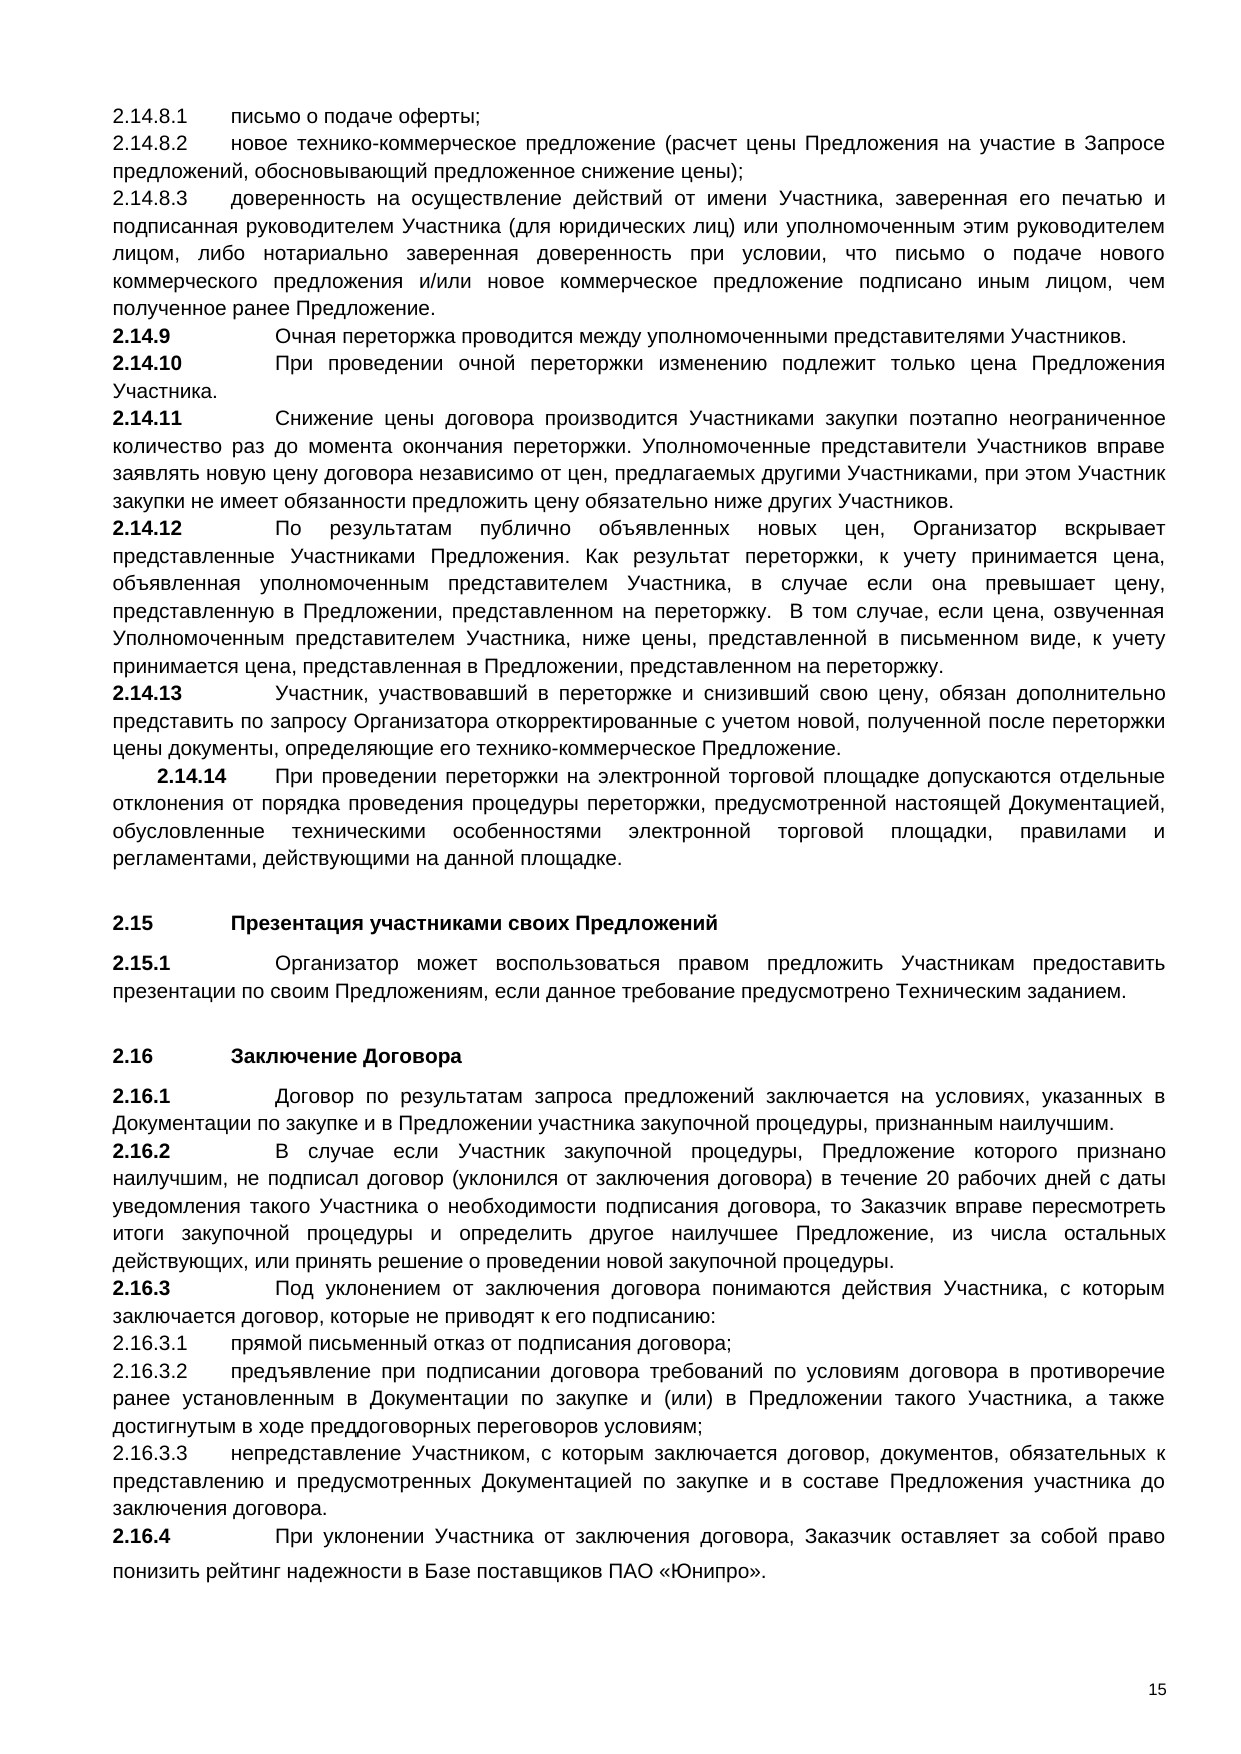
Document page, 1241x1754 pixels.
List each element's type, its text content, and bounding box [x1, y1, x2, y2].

text В случае если Участник закупочной процедуры, Предложение которого признано наилучшим, не подписал договор (уклонился от заключения договора) в течение 20 рабочих дней с даты уведомления такого Участника о необходимости подписания договора, то Заказчик вправе пересмотреть итоги закупочной процедуры и определить другое наилучшее Предложение, из числа остальных действующих, или принять решение о проведении новой закупочной процедуры. [112, 1138, 1167, 1272]
text непредставление Участником, с которым заключается договор, документов, обязательных к представлению и предусмотренных Документацией по закупке и в составе Предложения участника до заключения договора. [112, 1441, 1167, 1520]
text предъявление при подписании договора требований по условиям договора в противоречие ранее установленным в Документации по закупке и (или) в Предложении такого Участника, а также достигнутым в ходе преддоговорных переговоров условиям; [112, 1358, 1167, 1437]
text При проведении переторжки на электронной торговой площадке допускаются отдельные отклонения от порядка проведения процедуры переторжки, предусмотренной настоящей Документацией, обусловленные техническими особенностями электронной торговой площадки, правилами и регламентами, действующими на данной площадке. [112, 763, 1167, 870]
text новое технико-коммерческое предложение (расчет цены Предложения на участие в Запросе предложений, обосновывающий предложенное снижение цены); [112, 131, 1167, 182]
text письмо о подаче оферты; [112, 103, 1167, 127]
subtitle Заключение Договора [112, 1043, 1167, 1067]
text Организатор может воспользоваться правом предложить Участникам предоставить презентации по своим Предложениям, если данное требование предусмотрено Техническим заданием. [112, 951, 1167, 1002]
subtitle Презентация участниками своих Предложений [112, 911, 1167, 935]
text По результатам публично объявленных новых цен, Организатор вскрывает представленные Участниками Предложения. Как результат переторжки, к учету принимается цена, объявленная уполномоченным представителем Участника, в случае если она превышает цену, представленную в Предложении, представленном на переторжку. В том случае, если цена, озвученная Уполномоченным представителем Участника, ниже цены, представленной в письменном виде, к учету принимается цена, представленная в Предложении, представленном на переторжку. [112, 516, 1167, 677]
text прямой письменный отказ от подписания договора; [112, 1331, 1167, 1355]
text Снижение цены договора производится Участниками закупки поэтапно неограниченное количество раз до момента окончания переторжки. Уполномоченные представители Участников вправе заявлять новую цену договора независимо от цен, предлагаемых другими Участниками, при этом Участник закупки не имеет обязанности предложить цену обязательно ниже других Участников. [112, 406, 1167, 512]
text Под уклонением от заключения договора понимаются действия Участника, с которым заключается договор, которые не приводят к его подписанию: [112, 1276, 1167, 1327]
text При уклонении Участника от заключения договора, Заказчик оставляет за собой право понизить рейтинг надежности в Базе поставщиков ПАО «Юнипро». [112, 1523, 1167, 1583]
text Договор по результатам запроса предложений заключается на условиях, указанных в Документации по закупке и в Предложении участника закупочной процедуры, признанным наилучшим. [112, 1083, 1167, 1135]
text Очная переторжка проводится между уполномоченными представителями Участников. [112, 323, 1167, 347]
text Участник, участвовавший в переторжке и снизивший свою цену, обязан дополнительно представить по запросу Организатора откорректированные с учетом новой, полученной после переторжки цены документы, определяющие его технико-коммерческое Предложение. [112, 681, 1167, 760]
text При проведении очной переторжки изменению подлежит только цена Предложения Участника. [112, 351, 1167, 402]
